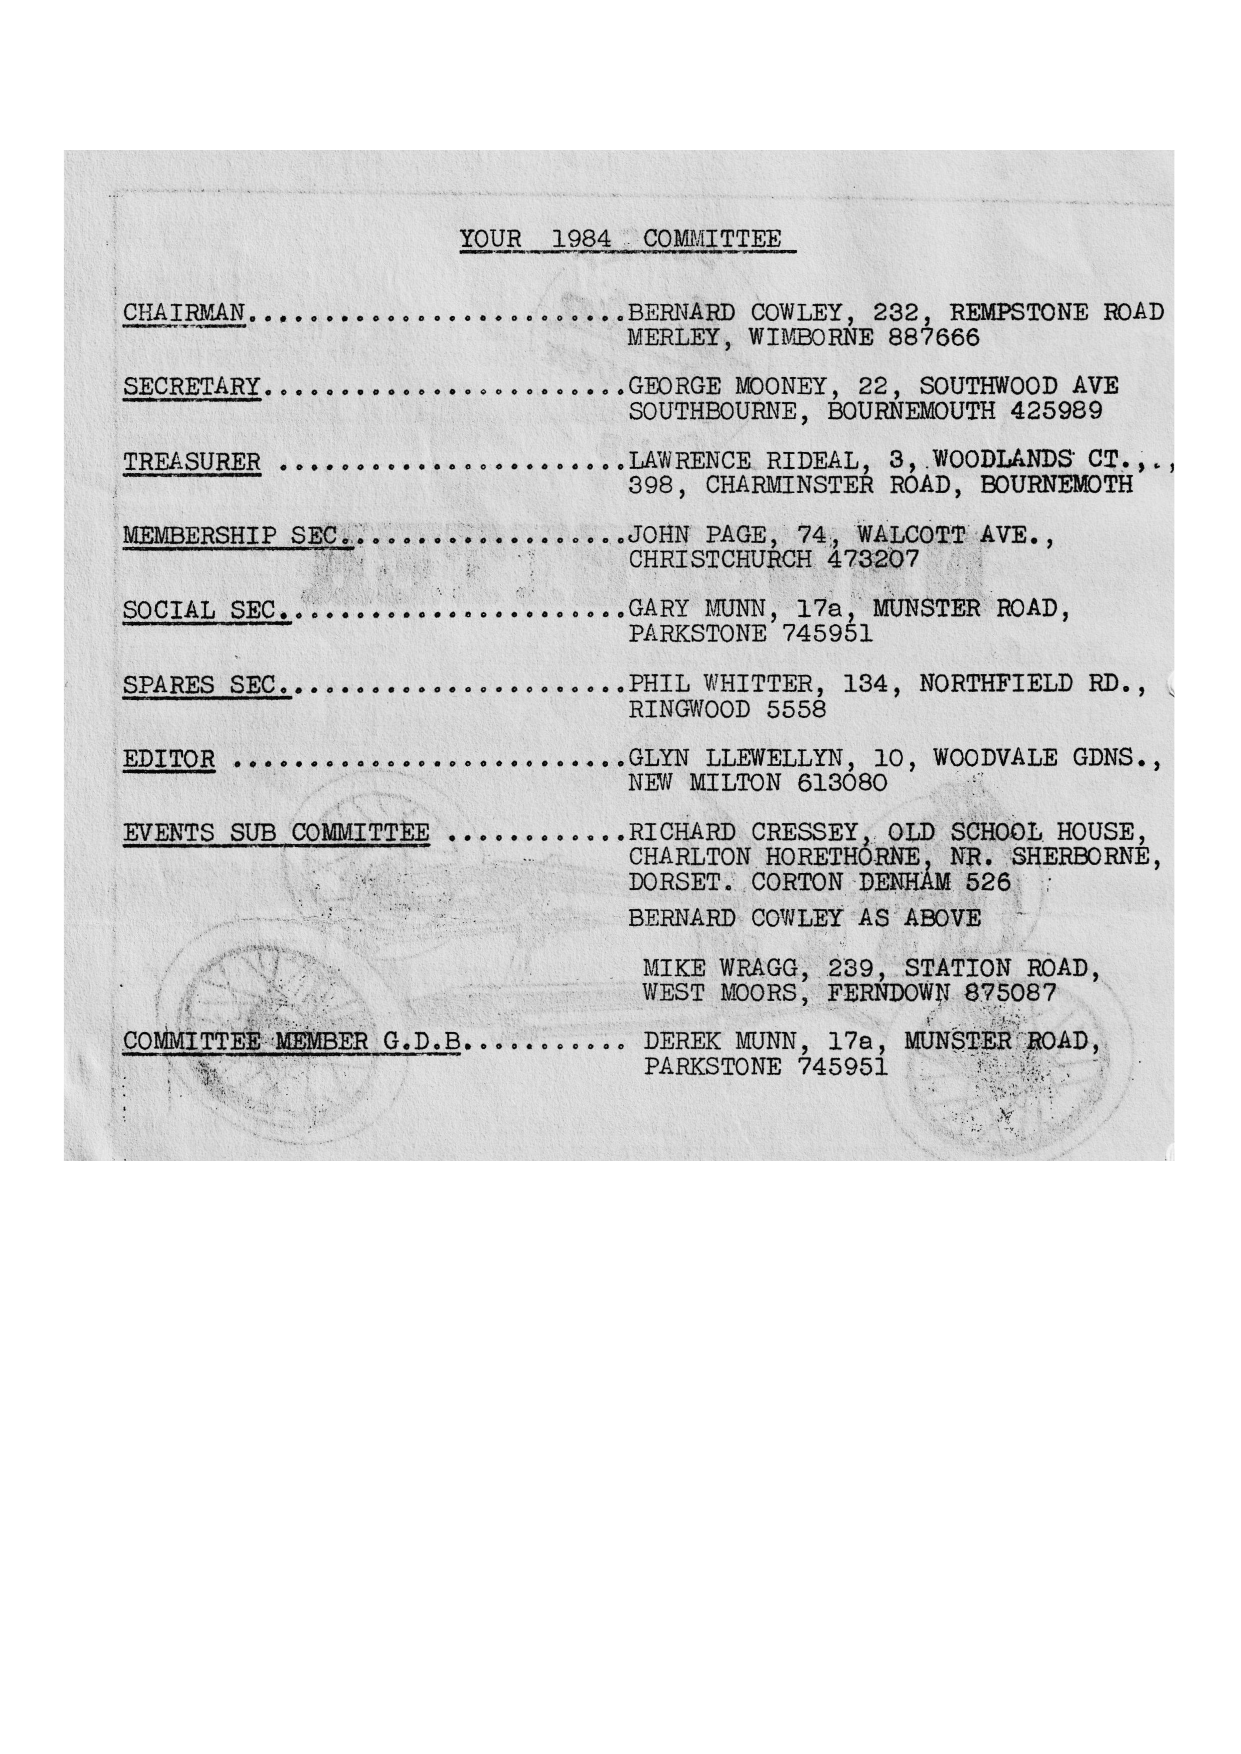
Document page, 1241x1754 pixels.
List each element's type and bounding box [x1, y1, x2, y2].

picture [63, 150, 1175, 1161]
